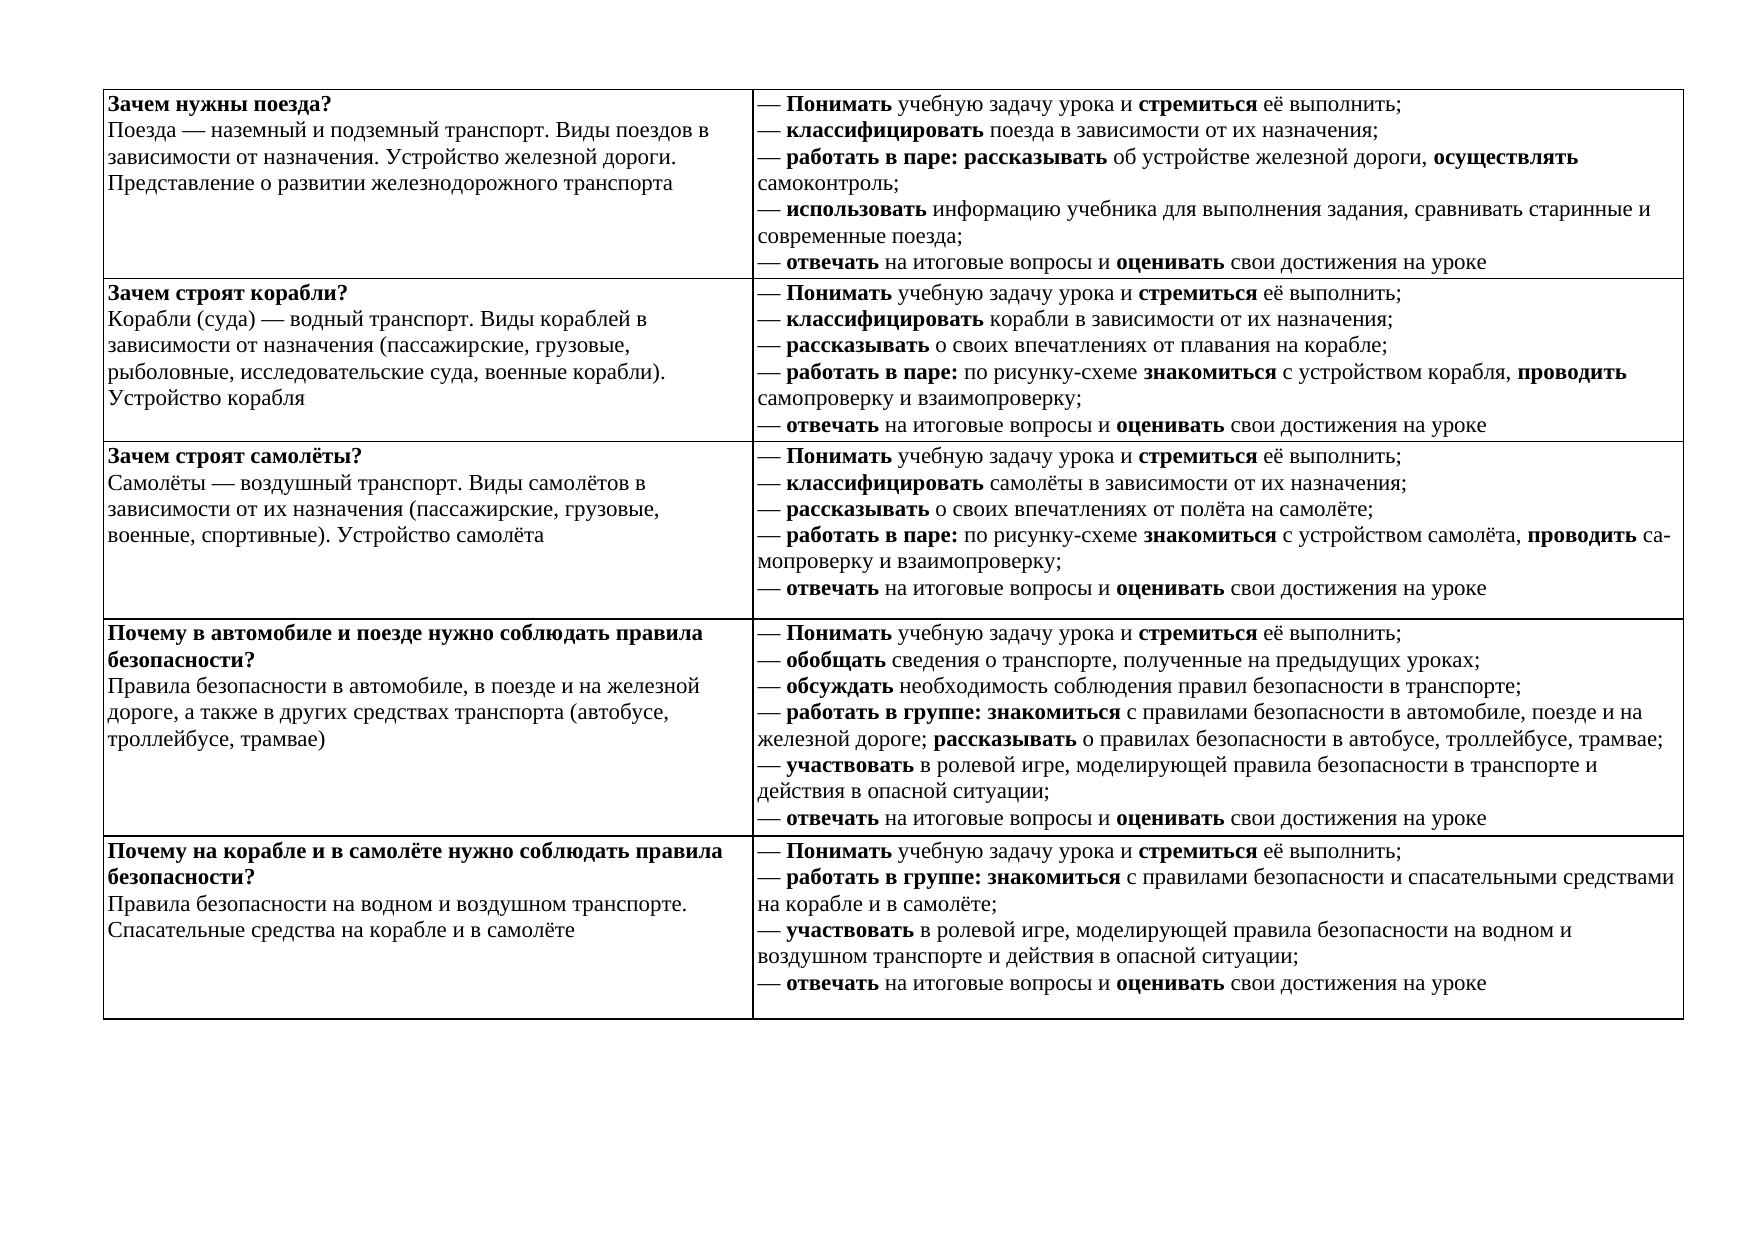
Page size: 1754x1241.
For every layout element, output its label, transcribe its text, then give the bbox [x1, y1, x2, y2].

table_cell — Понимать учебную задачу урока и стремиться её выполнить; — классифицировать корабли в зависимости от их назначения; — рассказывать о своих впечатлениях от плавания на корабле; — работать в паре: по рисунку-схеме знакомиться с устройством корабля, проводить самопроверку и взаимопроверку; — отвечать на итоговые вопросы и оценивать свои достижения на уроке [754, 279, 1683, 441]
table_cell Зачем нужны поезда? Поезда — наземный и подземный транспорт. Виды поездов в зависимости от назначения. Устройство железной дороги. Представление о развитии железнодорожного транспорта [104, 90, 752, 278]
table_cell — Понимать учебную задачу урока и стремиться её выполнить; — обобщать сведения о транспорте, полученные на предыдущих уроках; — обсуждать необходимость соблюдения правил безопасности в транспорте; — работать в группе: знакомиться с правилами безопасности в автомобиле, поезде и на железной дороге; рассказывать о правилах безопасности в автобусе, троллейбусе, трамвае; — участвовать в ролевой игре, моделирующей правила безопасности в транспорте и действия в опасной ситуации; — отвечать на итоговые вопросы и оценивать свои достижения на уроке [754, 620, 1683, 835]
table_cell Зачем строят самолёты? Самолёты — воздушный транспорт. Виды самолётов в зависимости от их назначения (пассажирские, грузовые, военные, спортивные). Устройство самолёта [104, 442, 752, 618]
table_cell — Понимать учебную задачу урока и стремиться её выполнить; — классифицировать самолёты в зависимости от их назначения; — рассказывать о своих впечатлениях от полёта на самолёте; — работать в паре: по рисунку-схеме знакомиться с устройством самолёта, проводить самопроверку и взаимопроверку; — отвечать на итоговые вопросы и оценивать свои достижения нa уроке [754, 442, 1683, 618]
table_cell Почему в автомобиле и поезде нужно соблюдать правила безопасности? Правила безопасности в автомобиле, в поезде и на железной дороге, а также в других средствах транспорта (автобусе, троллейбусе, трамвае) [104, 620, 752, 835]
table_cell Почему на корабле и в самолёте нужно соблюдать правила безопасности? Правила безопасности на водном и воздушном транспорте. Спасательные средства на корабле и в самолёте [104, 837, 752, 1018]
table_cell — Понимать учебную задачу урока и стремиться её выполнить; — работать в группе: знакомиться с правилами безопасности и спасательными средствами на корабле и в самолёте; — участвовать в ролевой игре, моделирующей правила безопасности на водном и воздушном транспорте и действия в опасной ситуации; — отвечать на итоговые вопросы и оценивать свои достижения на уроке [754, 837, 1683, 1018]
table_cell Зачем строят корабли? Корабли (суда) — водный транспорт. Виды кораблей в зависимости от назначения (пассажирские, грузовые, рыболовные, исследовательские суда, военные корабли). Устройство корабля [104, 279, 752, 441]
table_cell — Понимать учебную задачу урока и стремиться её выполнить; — классифицировать поезда в зависимости от их назначения; — работать в паре: рассказывать об устройстве железной дороги, осуществлять самоконтроль; — использовать информацию учебника для выполнения задания, сравнивать старинные и современные поезда; — отвечать на итоговые вопросы и оценивать свои достижения на уроке [754, 90, 1683, 278]
